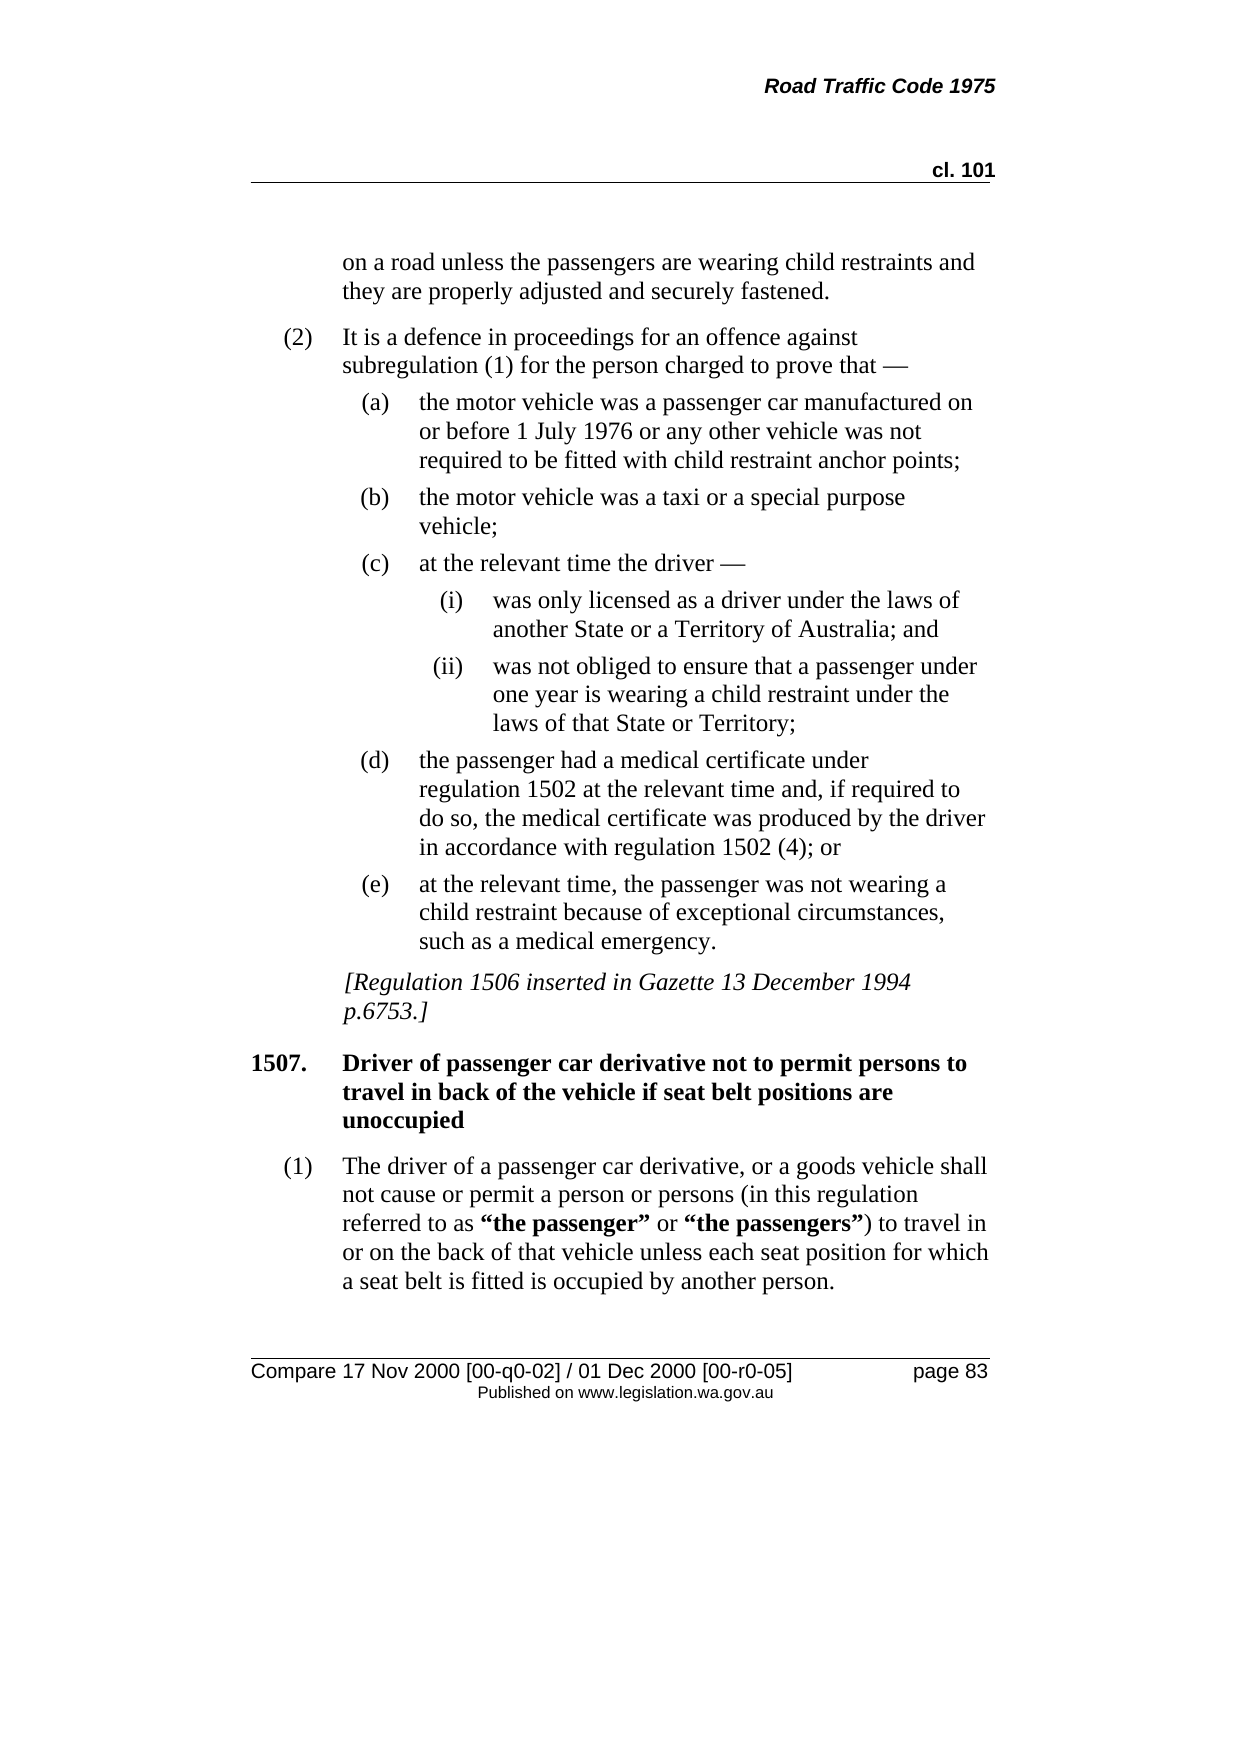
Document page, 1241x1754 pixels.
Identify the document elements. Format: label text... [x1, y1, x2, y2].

text (1) The driver of a passenger car derivative, or a goods vehicle shall not cause or permit a person or persons (in this regulation referred to as “the passenger” or “the passengers”) to travel in or on the back of that vehicle unless each seat position for which a seat belt is fitted is occupied by another person. [251, 1151, 990, 1294]
subtitle 1507. Driver of passenger car derivative not to permit persons to travel in back of the vehicle if seat belt positions are unoccupied [251, 1048, 990, 1134]
text (d) the passenger had a medical certificate under regulation 1502 at the relevant time and, if required to do so, the medical certificate was produced by the driver in accordance with regulation 1502 (4); or [251, 745, 990, 860]
text (b) the motor vehicle was a taxi or a special purpose vehicle; [251, 482, 990, 539]
text (2) It is a defence in proceedings for an offence against subregulation (1) for the person charged to prove that — [251, 322, 990, 379]
text (c) at the relevant time the driver — [251, 548, 990, 577]
text (i) was only licensed as a driver under the laws of another State or a Territory of Australia; and [251, 585, 990, 642]
text (ii) was not obliged to ensure that a passenger under one year is wearing a child restraint under the laws of that State or Territory; [251, 651, 990, 737]
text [251, 247, 990, 305]
text (a) the motor vehicle was a passenger car manufactured on or before 1 July 1976 or any other vehicle was not required to be fitted with child restraint anchor points; [251, 387, 990, 474]
text (e) at the relevant time, the passenger was not wearing a child restraint because of exceptional circumstances, such as a medical emergency. [251, 869, 990, 955]
text [Regulation 1506 inserted in Gazette 13 December 1994 p.6753.] [251, 967, 990, 1025]
